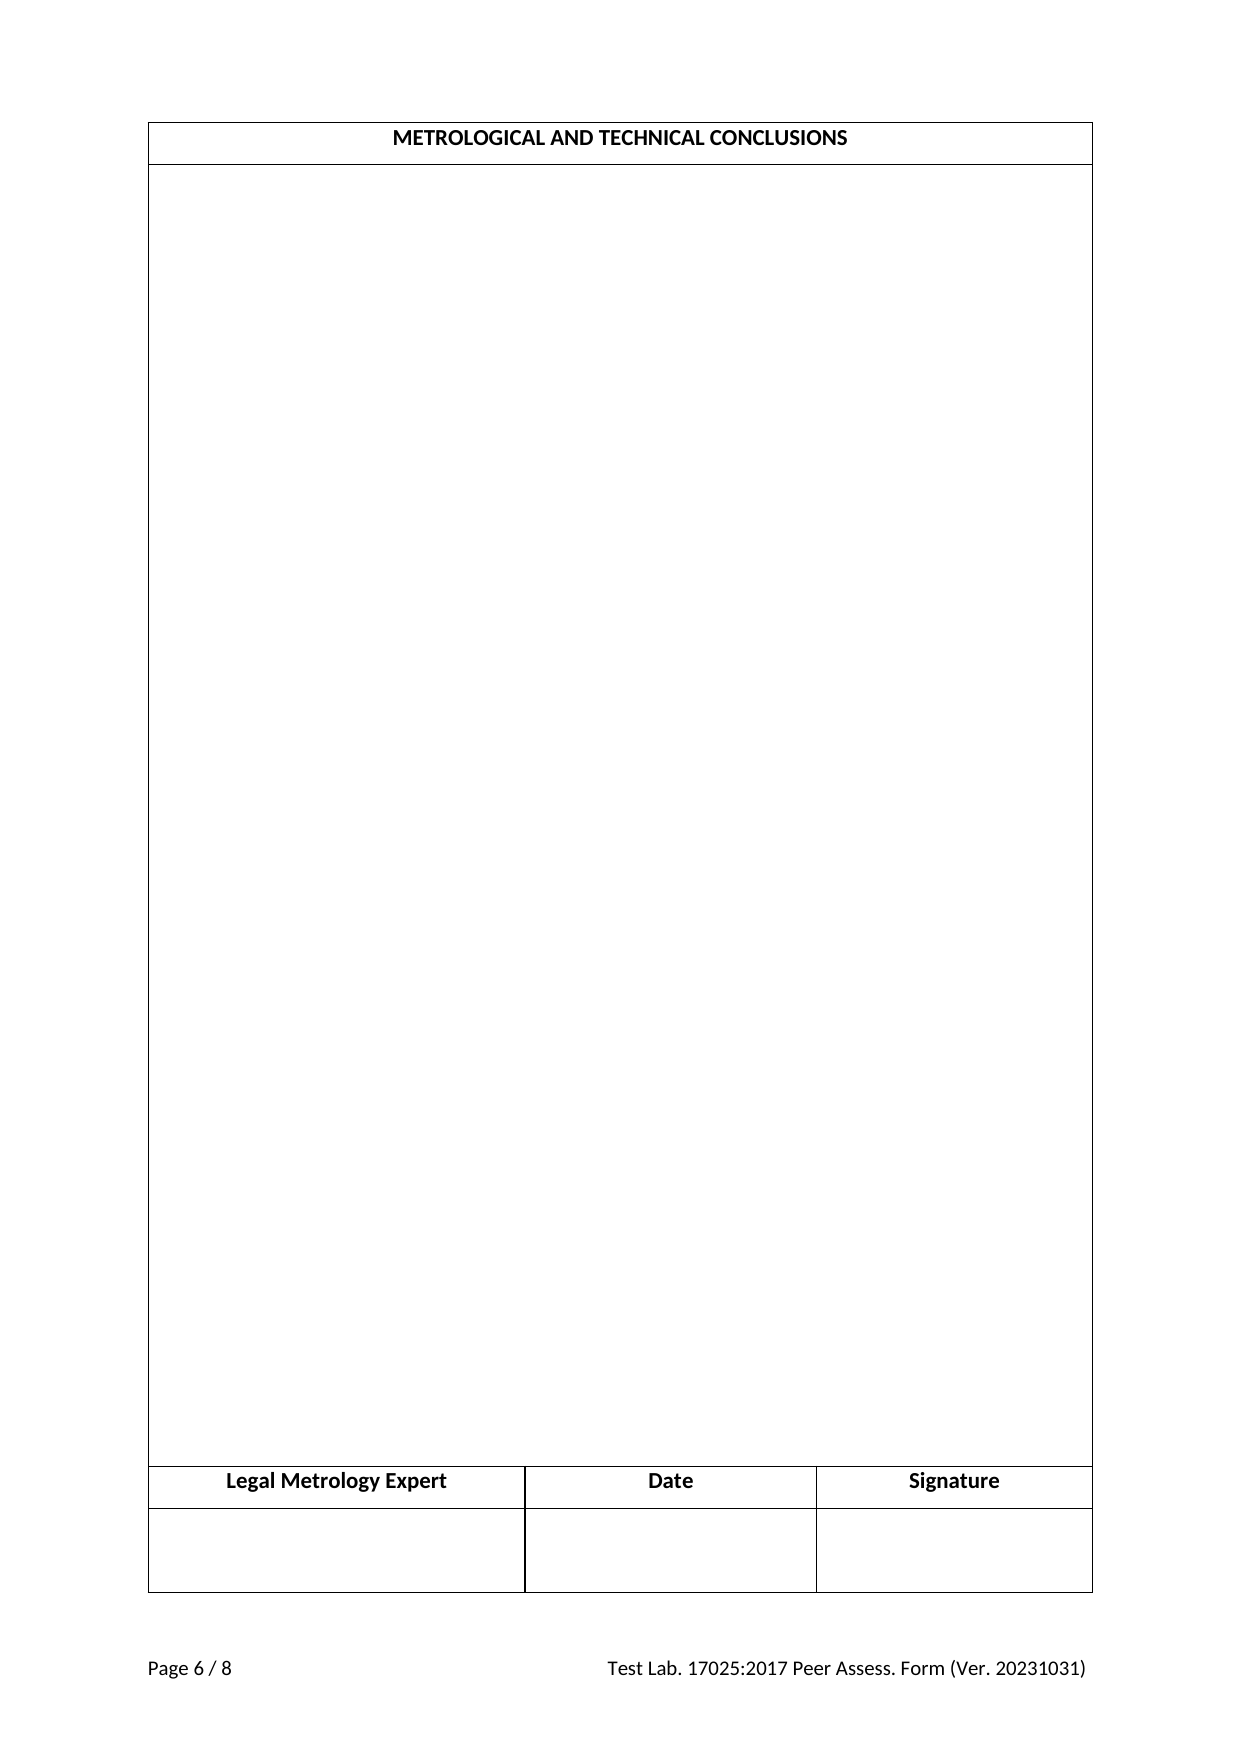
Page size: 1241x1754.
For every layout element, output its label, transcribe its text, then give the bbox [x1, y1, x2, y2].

table_cell Date [526, 1467, 816, 1508]
table_cell [526, 1509, 816, 1592]
table_cell Signature [817, 1467, 1092, 1508]
table_cell [149, 1509, 524, 1592]
table_cell Legal Metrology Expert [149, 1467, 524, 1508]
table_cell [149, 165, 1092, 1466]
table_header METROLOGICAL AND TECHNICAL CONCLUSIONS [149, 123, 1092, 164]
table_cell [817, 1509, 1092, 1592]
